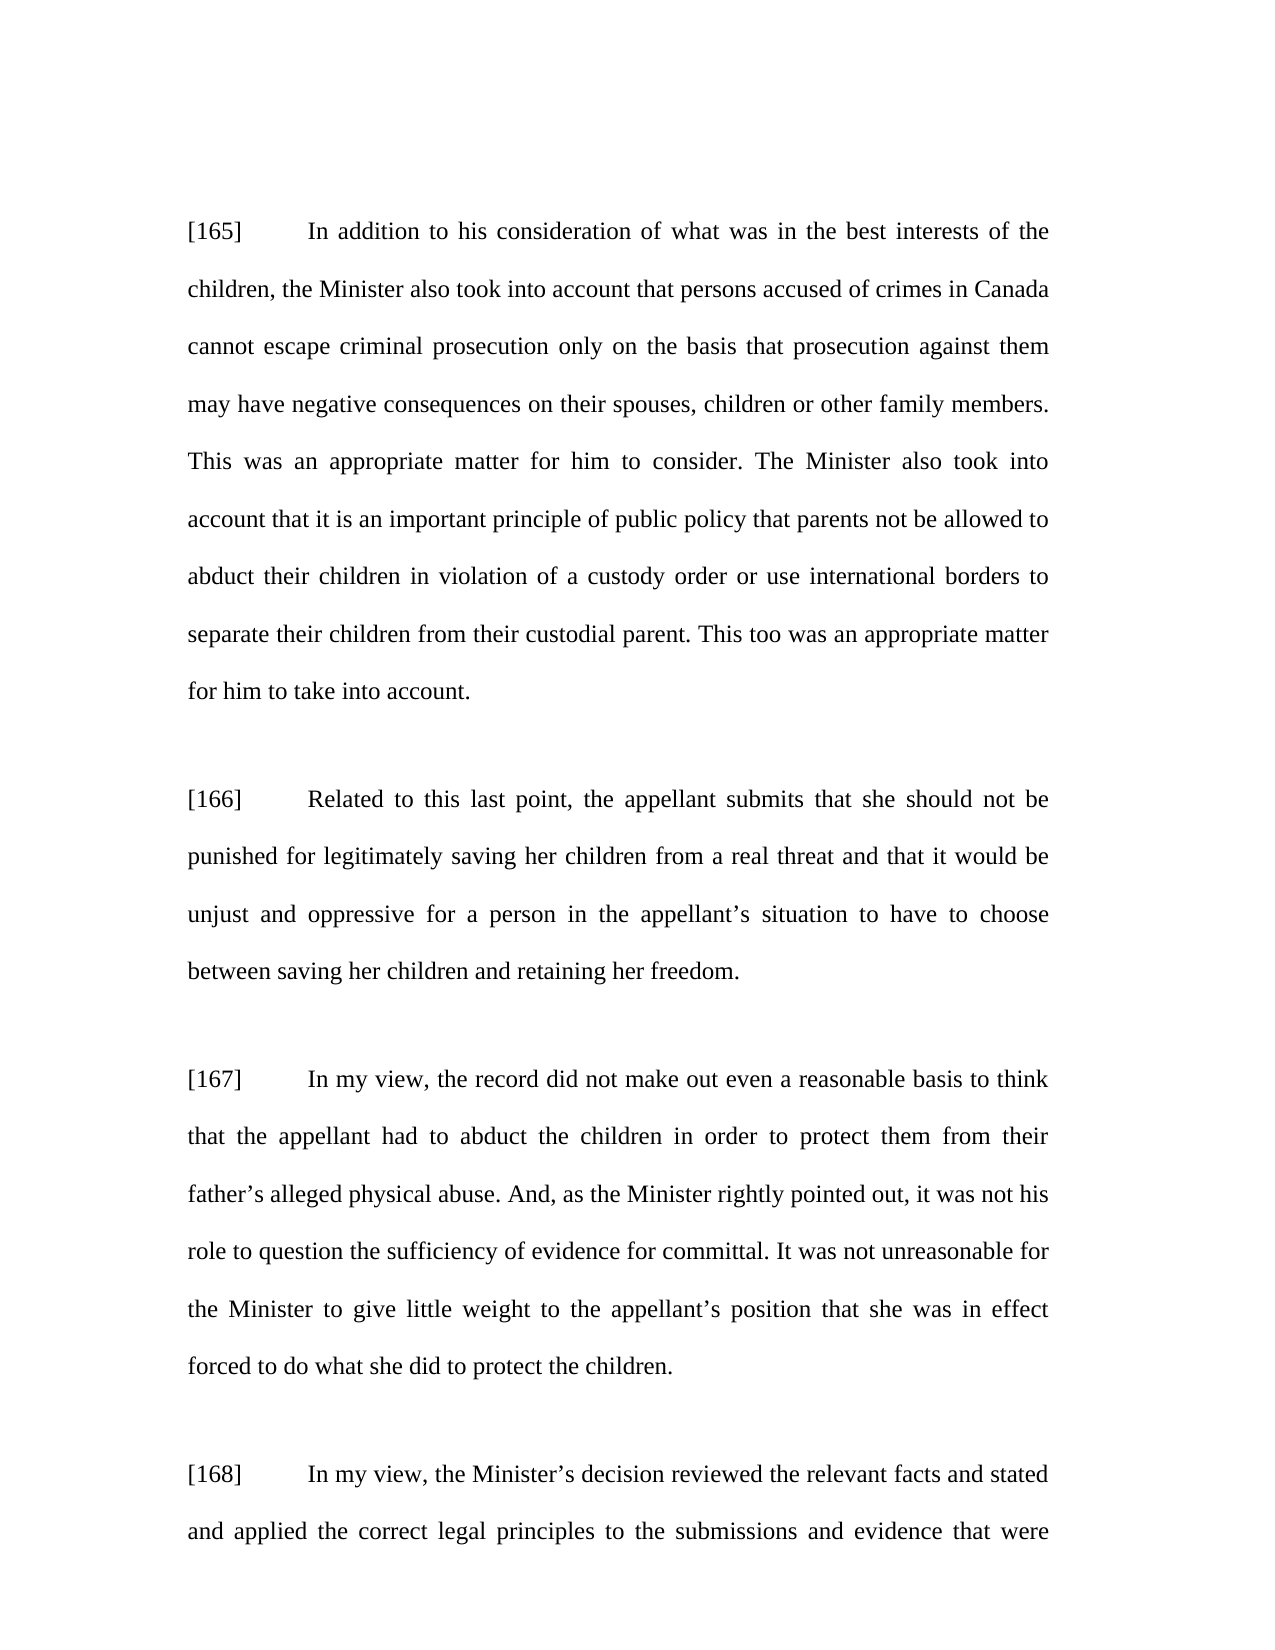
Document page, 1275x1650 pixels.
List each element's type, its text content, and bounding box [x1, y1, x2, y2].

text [187, 1459, 1050, 1545]
text Related to this last point, the appellant submits that she should not be punished for legitimately saving her children from a real threat and that it would be unjust and oppressive for a person in the appellant’s situation to have to choose between saving her children and retaining her freedom. [187, 784, 1050, 985]
text In my view, the record did not make out even a reasonable basis to think that the appellant had to abduct the children in order to protect them from their father’s alleged physical abuse. And, as the Minister rightly pointed out, it was not his role to question the sufficiency of evidence for committal. It was not unreasonable for the Minister to give little weight to the appellant’s position that she was in effect forced to do what she did to protect the children. [187, 1064, 1050, 1380]
text In addition to his consideration of what was in the best interests of the children, the Minister also took into account that persons accused of crimes in Canada cannot escape criminal prosecution only on the basis that prosecution against them may have negative consequences on their spouses, children or other family members. This was an appropriate matter for him to consider. The Minister also took into account that it is an important principle of public policy that parents not be allowed to abduct their children in violation of a custody order or use international borders to separate their children from their custodial parent. This too was an appropriate matter for him to take into account. [187, 216, 1050, 705]
